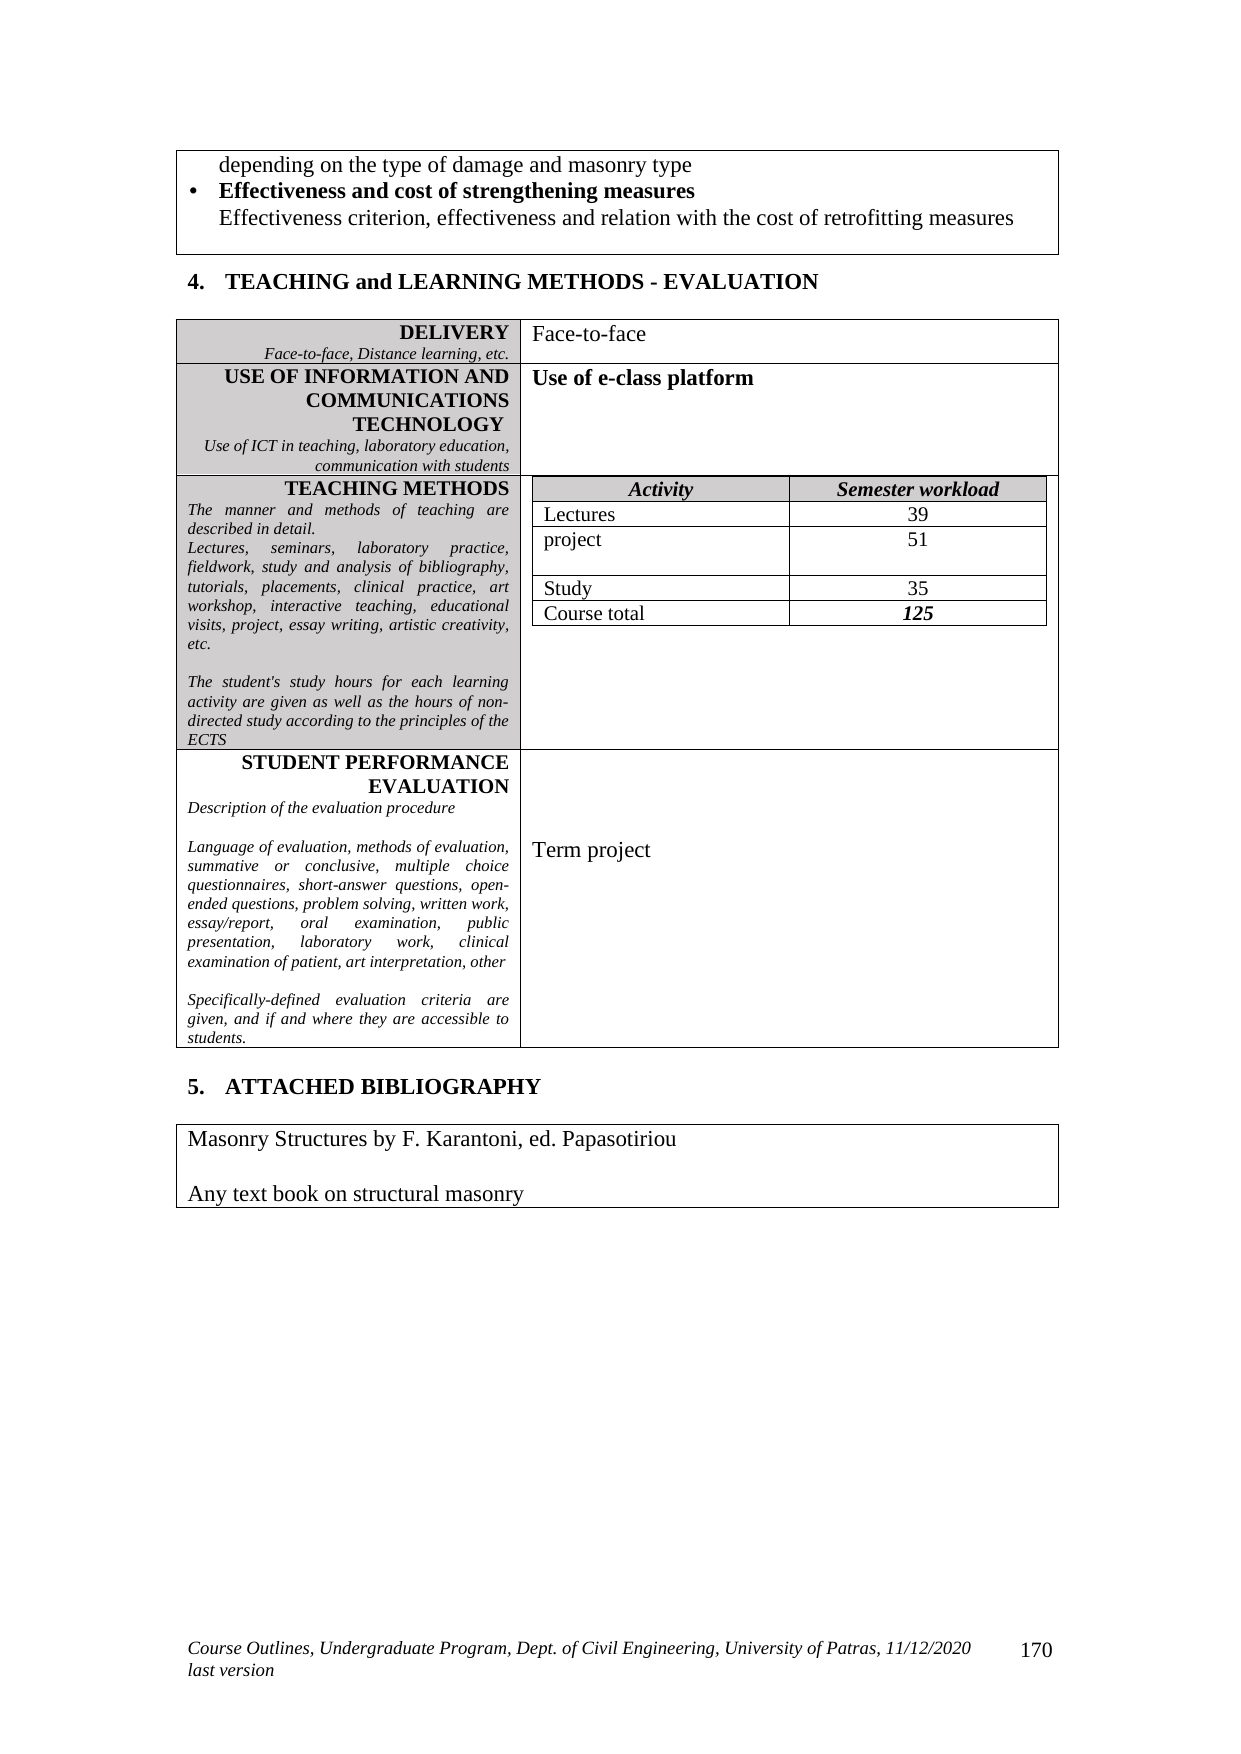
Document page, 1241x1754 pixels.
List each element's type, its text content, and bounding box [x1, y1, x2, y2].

list ATTACHED BIBLIOGRAPHY [187, 1073, 1053, 1099]
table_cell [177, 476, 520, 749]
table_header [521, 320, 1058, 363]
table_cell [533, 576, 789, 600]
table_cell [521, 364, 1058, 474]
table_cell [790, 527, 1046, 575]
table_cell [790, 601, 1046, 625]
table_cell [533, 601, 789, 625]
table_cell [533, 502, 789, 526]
list TEACHING and LEARNING METHODS - EVALUATION [187, 268, 1053, 294]
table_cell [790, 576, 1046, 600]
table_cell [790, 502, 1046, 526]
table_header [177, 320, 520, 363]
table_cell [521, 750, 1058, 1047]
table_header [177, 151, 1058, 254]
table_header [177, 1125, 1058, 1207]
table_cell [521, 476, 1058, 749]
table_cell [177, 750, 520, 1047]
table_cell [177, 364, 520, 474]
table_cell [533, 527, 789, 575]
